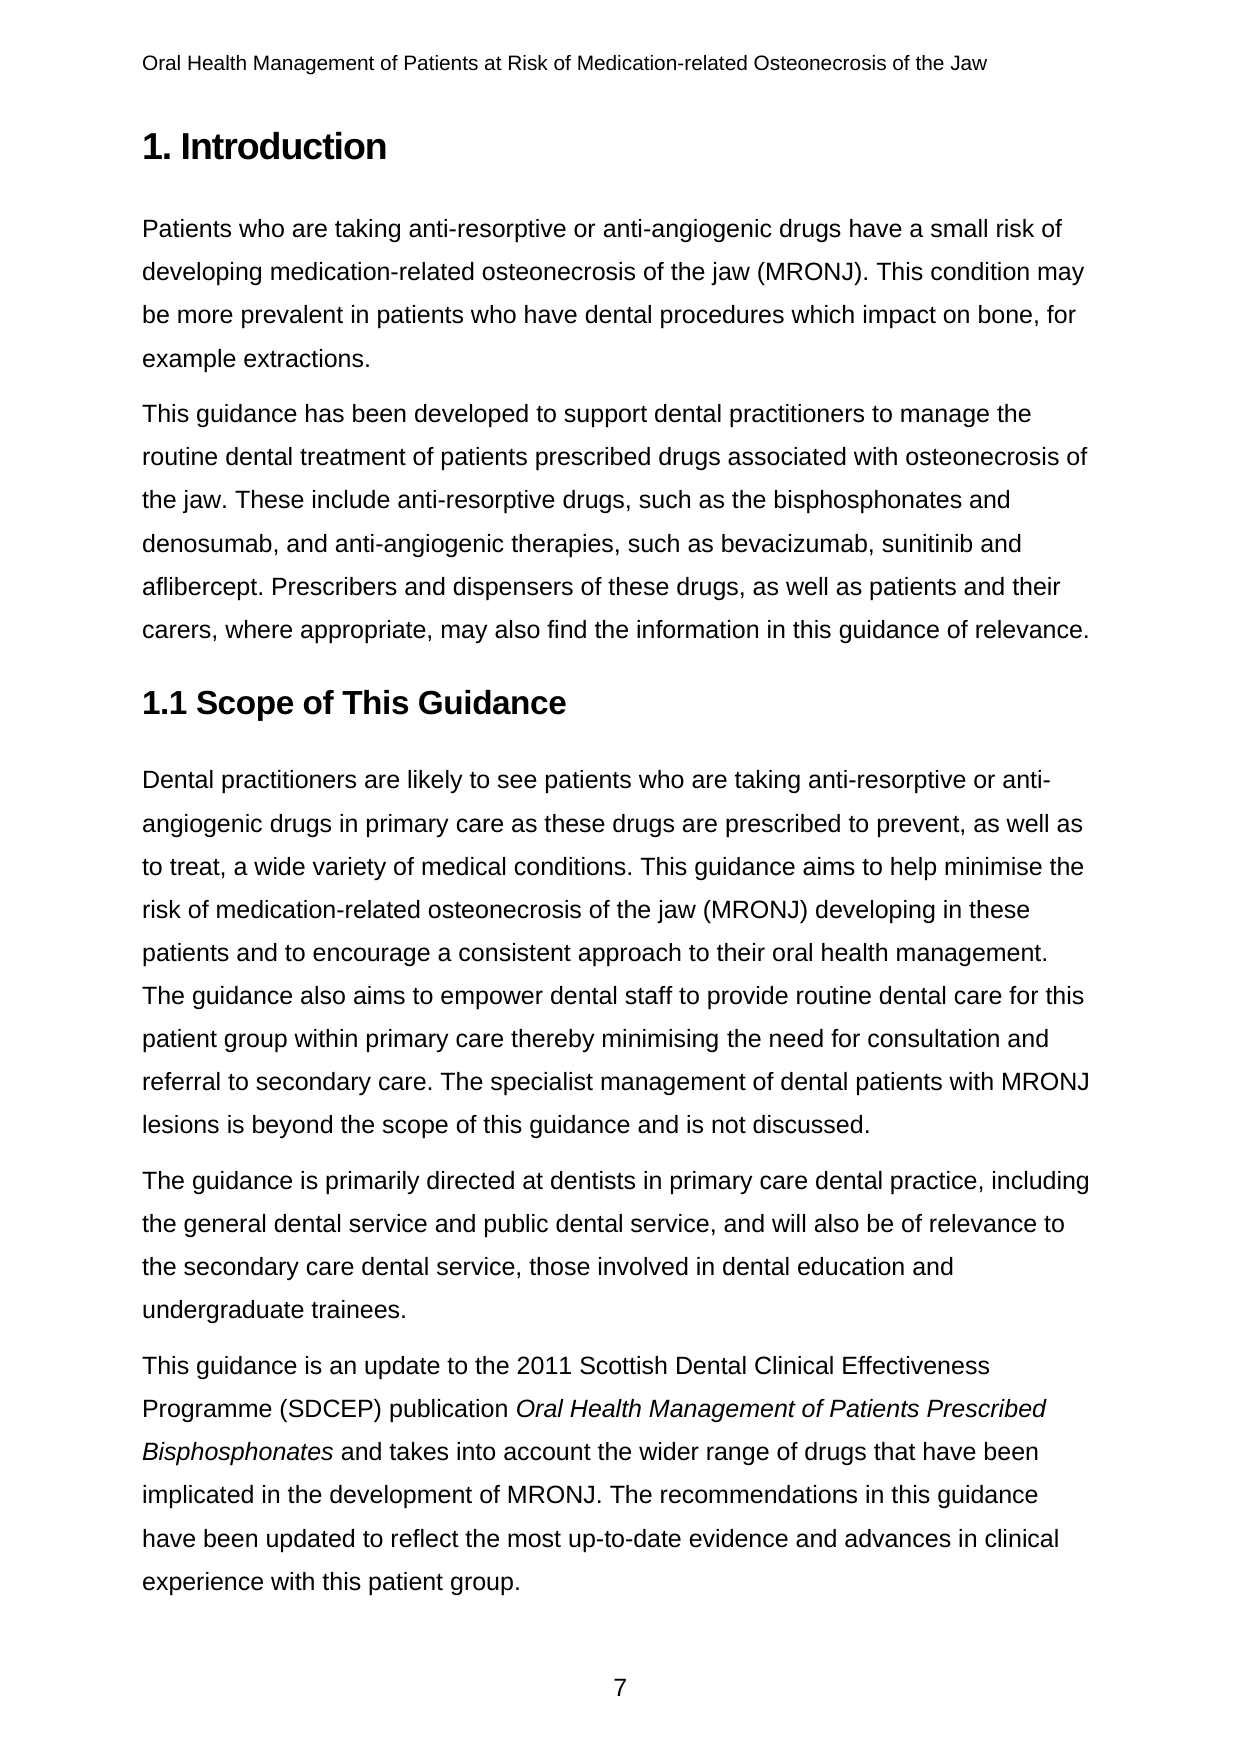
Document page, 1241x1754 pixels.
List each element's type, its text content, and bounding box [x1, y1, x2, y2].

text This guidance has been developed to support dental practitioners to manage the routine dental treatment of patients prescribed drugs associated with osteonecrosis of the jaw. These include anti-resorptive drugs, such as the bisphosphonates and denosumab, and anti-angiogenic therapies, such as bevacizumab, sunitinib and aflibercept. Prescribers and dispensers of these drugs, as well as patients and their carers, where appropriate, may also find the information in this guidance of relevance. [142, 399, 1098, 643]
subtitle 1.1 Scope of This Guidance [142, 683, 1098, 721]
text The guidance is primarily directed at dentists in primary care dental practice, including the general dental service and public dental service, and will also be of relevance to the secondary care dental service, those involved in dental education and undergraduate trainees. [142, 1166, 1098, 1324]
text Patients who are taking anti-resorptive or anti-angiogenic drugs have a small risk of developing medication-related osteonecrosis of the jaw (MRONJ). This condition may be more prevalent in patients who have dental procedures which impact on bone, for example extractions. [142, 214, 1098, 372]
text This guidance is an update to the 2011 Scottish Dental Clinical Effectiveness Programme (SDCEP) publication Oral Health Management of Patients Prescribed Bisphosphonates and takes into account the wider range of drugs that have been implicated in the development of MRONJ. The recommendations in this guidance have been updated to reflect the most up-to-date evidence and advances in clinical experience with this patient group. [142, 1351, 1098, 1596]
subtitle 1. Introduction [142, 124, 1098, 168]
text Dental practitioners are likely to see patients who are taking anti-resorptive or anti-angiogenic drugs in primary care as these drugs are prescribed to prevent, as well as to treat, a wide variety of medical conditions. This guidance aims to help minimise the risk of medication-related osteonecrosis of the jaw (MRONJ) developing in these patients and to encourage a consistent approach to their oral health management. The guidance also aims to empower dental staff to provide routine dental care for this patient group within primary care thereby minimising the need for consultation and referral to secondary care. The specialist management of dental patients with MRONJ lesions is beyond the scope of this guidance and is not discussed. [142, 766, 1098, 1139]
